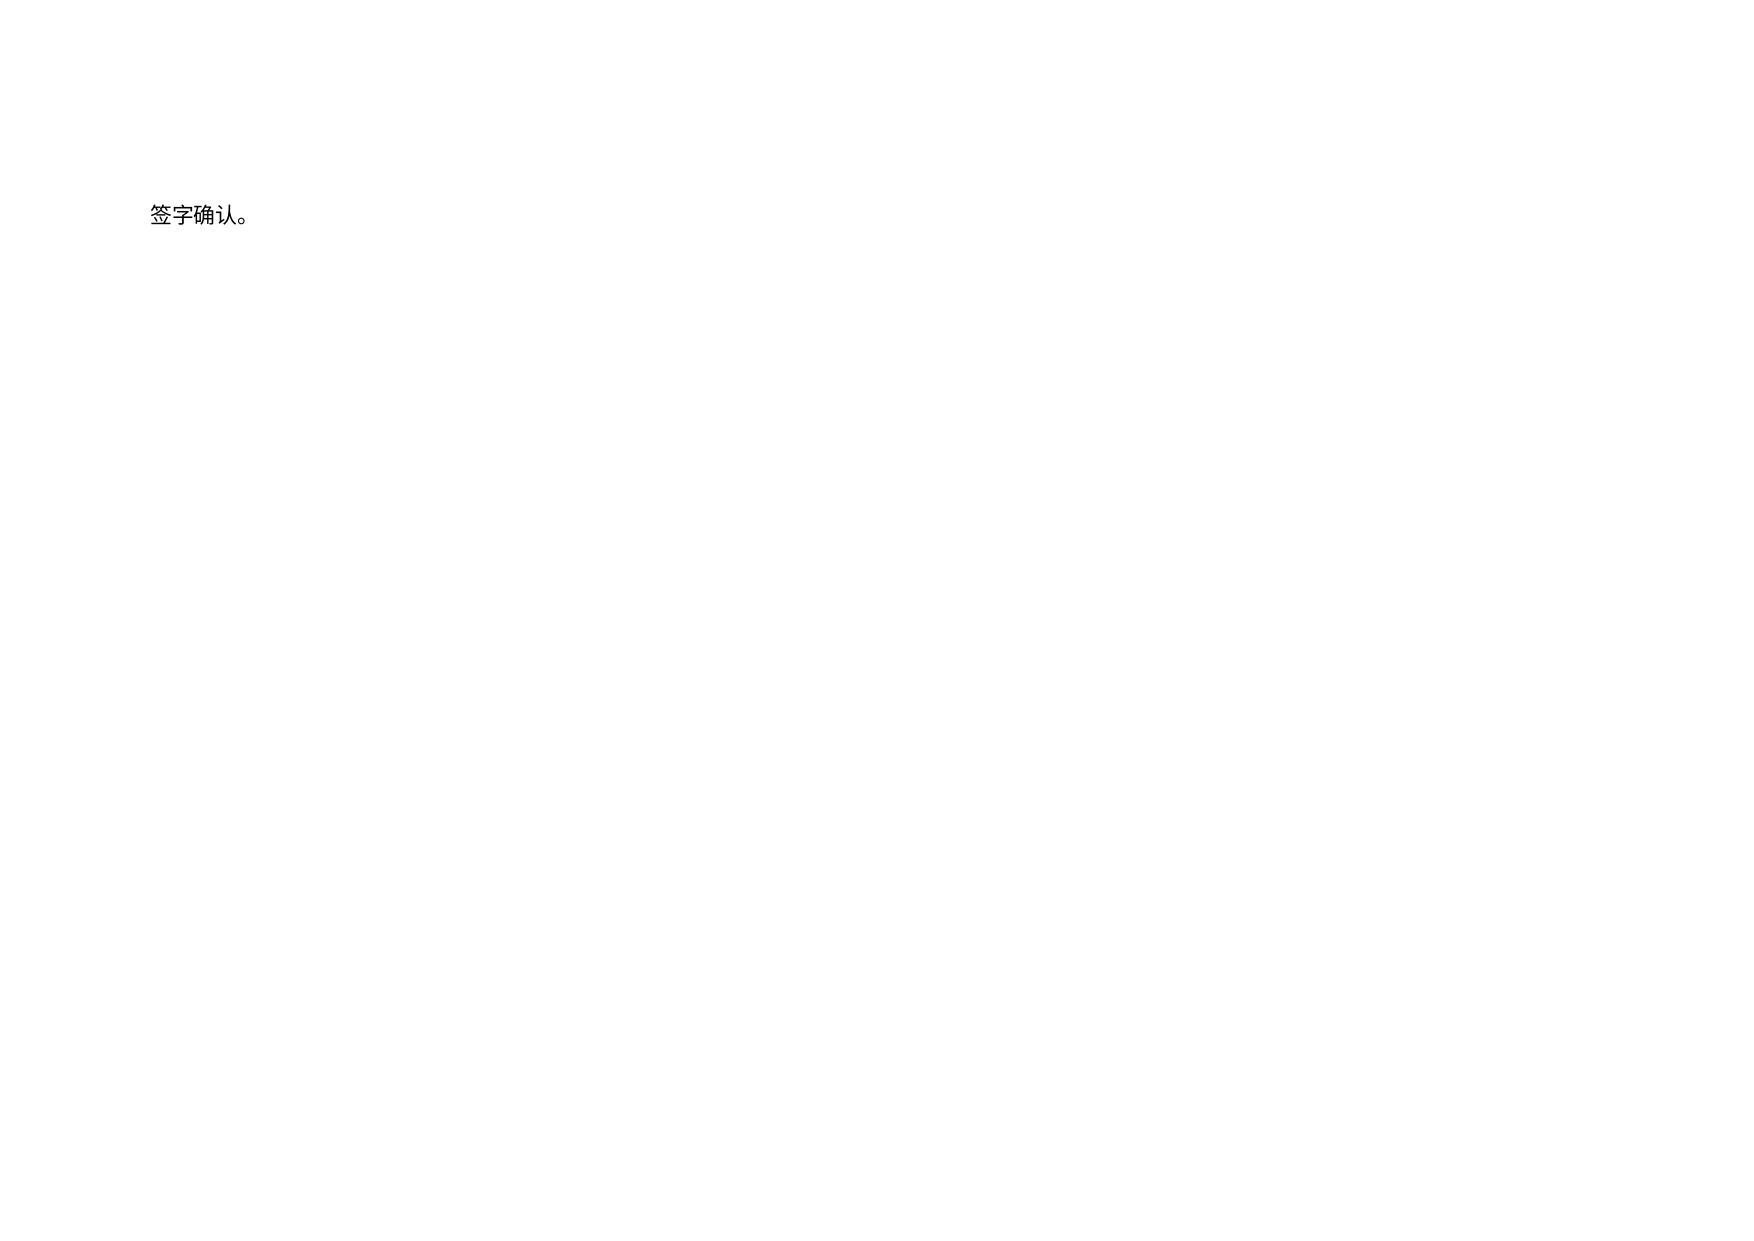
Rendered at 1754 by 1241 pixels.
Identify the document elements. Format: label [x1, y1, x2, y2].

text [150, 198, 1604, 230]
